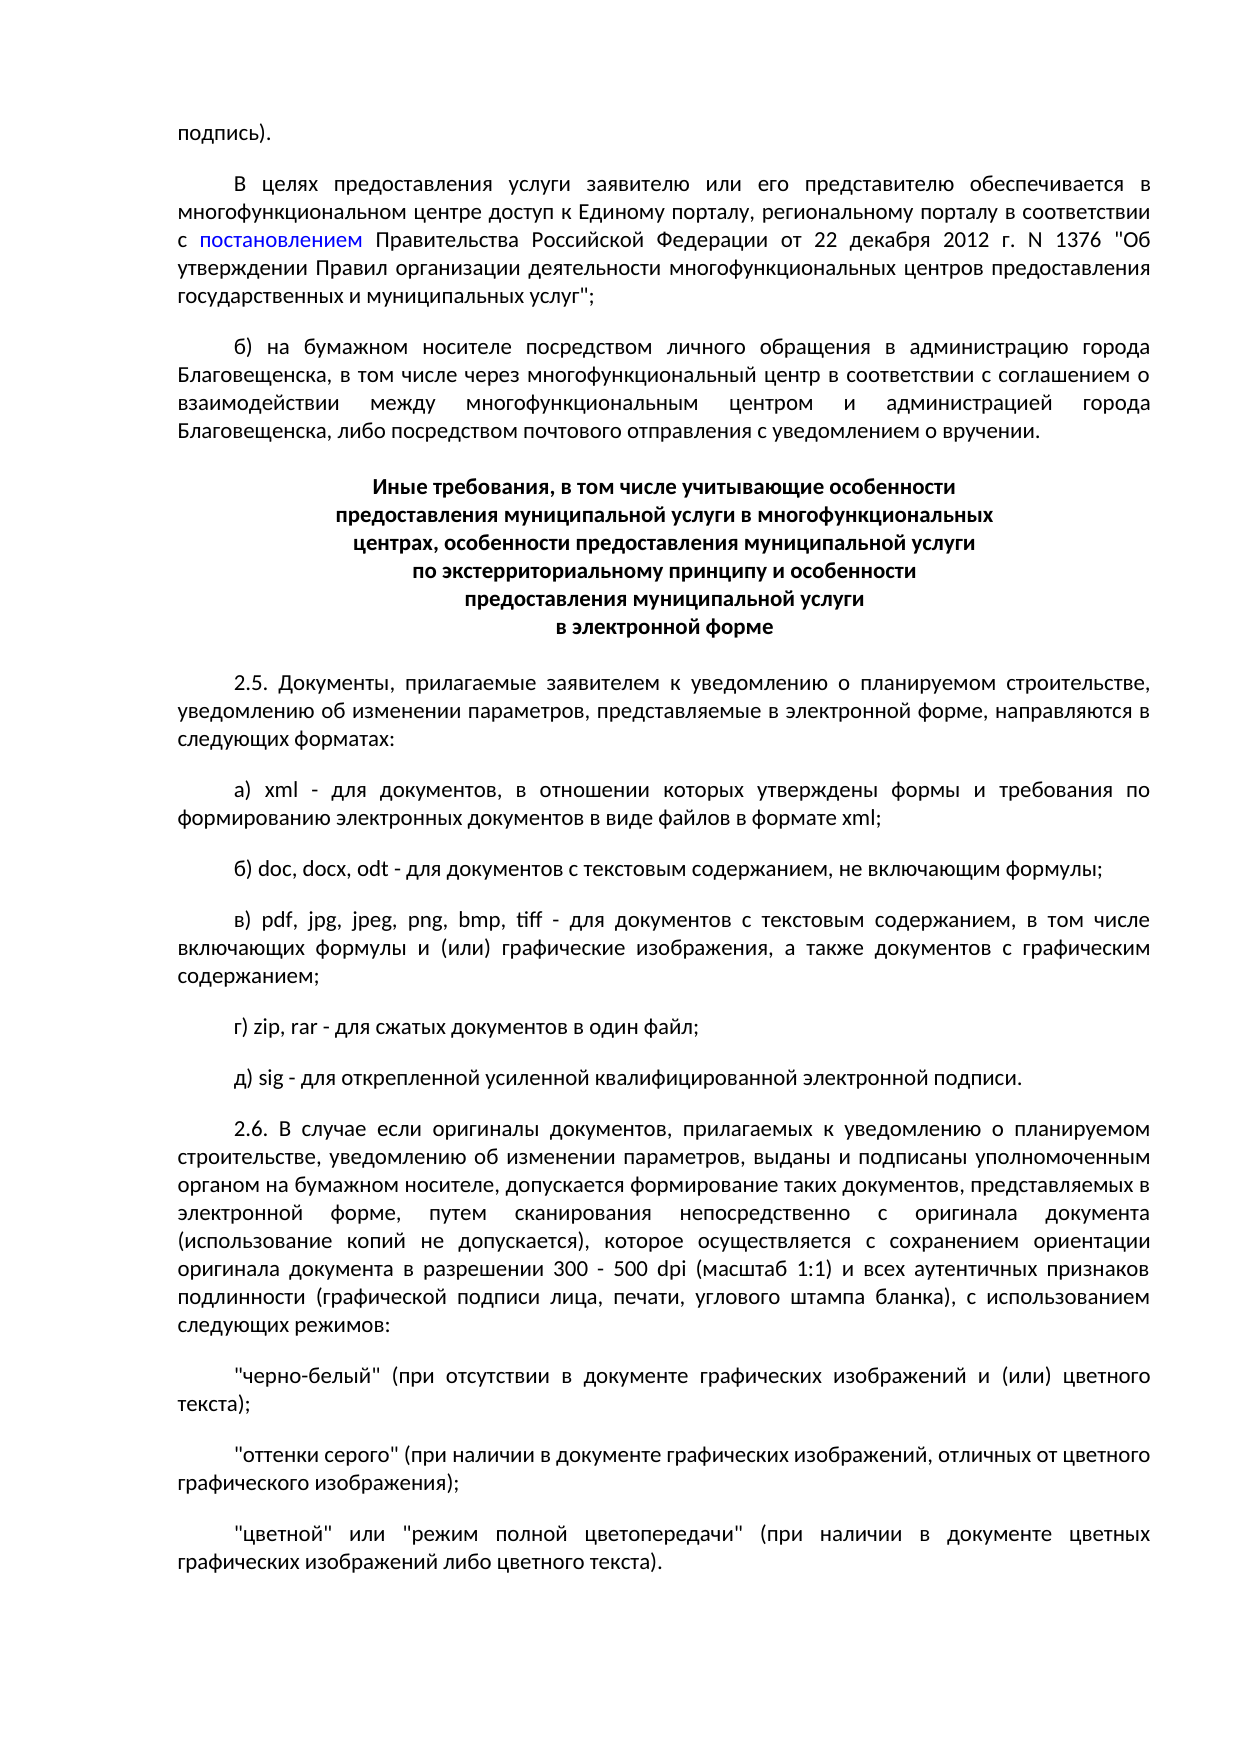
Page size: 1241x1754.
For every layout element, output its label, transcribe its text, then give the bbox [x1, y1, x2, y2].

text 2.6. В случае если оригиналы документов, прилагаемых к уведомлению о планируемом строительстве, уведомлению об изменении параметров, выданы и подписаны уполномоченным органом на бумажном носителе, допускается формирование таких документов, представляемых в электронной форме, путем сканирования непосредственно с оригинала документа (использование копий не допускается), которое осуществляется с сохранением ориентации оригинала документа в разрешении 300 - 500 dpi (масштаб 1:1) и всех аутентичных признаков подлинности (графической подписи лица, печати, углового штампа бланка), с использованием следующих режимов: [177, 1114, 1152, 1338]
text д) sig - для открепленной усиленной квалифицированной электронной подписи. [177, 1063, 1152, 1091]
text а) xml - для документов, в отношении которых утверждены формы и требования по формированию электронных документов в виде файлов в формате xml; [177, 775, 1152, 831]
text г) zip, rar - для сжатых документов в один файл; [177, 1012, 1152, 1040]
text в) pdf, jpg, jpeg, png, bmp, tiff - для документов с текстовым содержанием, в том числе включающих формулы и (или) графические изображения, а также документов с графическим содержанием; [177, 905, 1152, 989]
text В целях предоставления услуги заявителю или его представителю обеспечивается в многофункциональном центре доступ к Единому порталу, региональному порталу в соответствии с постановлением Правительства Российской Федерации от 22 декабря 2012 г. N 1376 "Об утверждении Правил организации деятельности многофункциональных центров предоставления государственных и муниципальных услуг"; [177, 169, 1152, 309]
text б) doc, docx, odt - для документов с текстовым содержанием, не включающим формулы; [177, 854, 1152, 882]
title в электронной форме [177, 612, 1152, 640]
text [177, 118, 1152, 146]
title Иные требования, в том числе учитывающие особенности [177, 472, 1152, 500]
text 2.5. Документы, прилагаемые заявителем к уведомлению о планируемом строительстве, уведомлению об изменении параметров, представляемые в электронной форме, направляются в следующих форматах: [177, 668, 1152, 752]
title по экстерриториальному принципу и особенности [177, 556, 1152, 584]
text б) на бумажном носителе посредством личного обращения в администрацию города Благовещенска, в том числе через многофункциональный центр в соответствии с соглашением о взаимодействии между многофункциональным центром и администрацией города Благовещенска, либо посредством почтового отправления с уведомлением о вручении. [177, 332, 1152, 444]
title предоставления муниципальной услуги [177, 584, 1152, 612]
title предоставления муниципальной услуги в многофункциональных [177, 500, 1152, 528]
text "черно-белый" (при отсутствии в документе графических изображений и (или) цветного текста); [177, 1361, 1152, 1417]
text "цветной" или "режим полной цветопередачи" (при наличии в документе цветных графических изображений либо цветного текста). [177, 1519, 1152, 1575]
text "оттенки серого" (при наличии в документе графических изображений, отличных от цветного графического изображения); [177, 1440, 1152, 1496]
title центрах, особенности предоставления муниципальной услуги [177, 528, 1152, 556]
